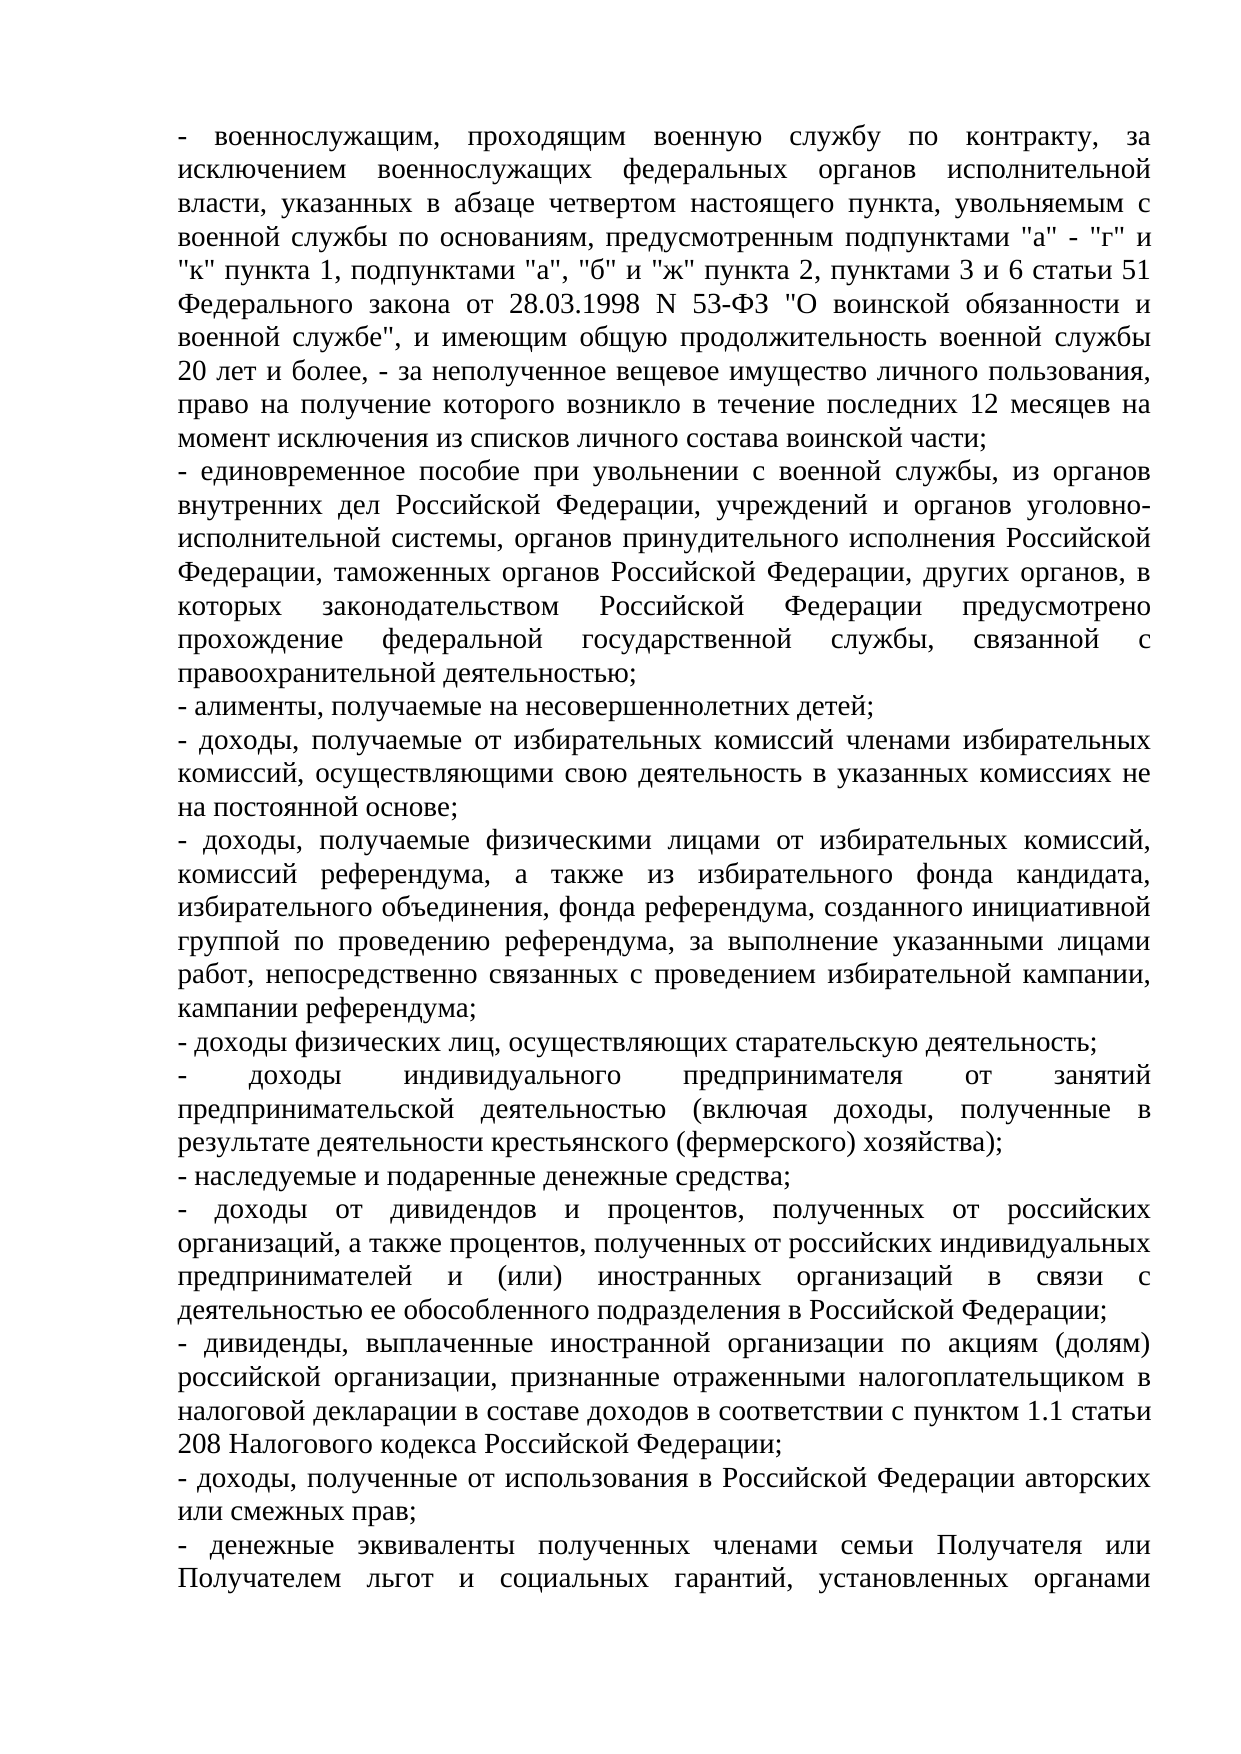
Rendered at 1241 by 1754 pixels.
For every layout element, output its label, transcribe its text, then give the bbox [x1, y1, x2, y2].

text - единовременное пособие при увольнении с военной службы, из органов внутренних дел Российской Федерации, учреждений и органов уголовно-исполнительной системы, органов принудительного исполнения Российской Федерации, таможенных органов Российской Федерации, других органов, в которых законодательством Российской Федерации предусмотрено прохождение федеральной государственной службы, связанной с правоохранительной деятельностью; [177, 453, 1152, 688]
text - доходы, получаемые от избирательных комиссий членами избирательных комиссий, осуществляющими свою деятельность в указанных комиссиях не на постоянной основе; [177, 722, 1152, 822]
text - доходы, получаемые физическими лицами от избирательных комиссий, комиссий референдума, а также из избирательного фонда кандидата, избирательного объединения, фонда референдума, созданного инициативной группой по проведению референдума, за выполнение указанными лицами работ, непосредственно связанных с проведением избирательной кампании, кампании референдума; [177, 822, 1152, 1024]
text - доходы, полученные от использования в Российской Федерации авторских или смежных прав; [177, 1460, 1152, 1527]
text - военнослужащим, проходящим военную службу по контракту, за исключением военнослужащих федеральных органов исполнительной власти, указанных в абзаце четвертом настоящего пункта, увольняемым с военной службы по основаниям, предусмотренным подпунктами "а" - "г" и "к" пункта 1, подпунктами "а", "б" и "ж" пункта 2, пунктами 3 и 6 статьи 51 Федерального закона от 28.03.1998 N 53-ФЗ "О воинской обязанности и военной службе", и имеющим общую продолжительность военной службы 20 лет и более, - за неполученное вещевое имущество личного пользования, право на получение которого возникло в течение последних 12 месяцев на момент исключения из списков личного состава воинской части; [177, 118, 1152, 453]
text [177, 1527, 1152, 1594]
text - наследуемые и подаренные денежные средства; [177, 1158, 1152, 1191]
text - алименты, получаемые на несовершеннолетних детей; [177, 688, 1152, 722]
text - доходы индивидуального предпринимателя от занятий предпринимательской деятельностью (включая доходы, полученные в результате деятельности крестьянского (фермерского) хозяйства); [177, 1057, 1152, 1158]
text - доходы от дивидендов и процентов, полученных от российских организаций, а также процентов, полученных от российских индивидуальных предпринимателей и (или) иностранных организаций в связи с деятельностью ее обособленного подразделения в Российской Федерации; [177, 1191, 1152, 1326]
text - дивиденды, выплаченные иностранной организации по акциям (долям) российской организации, признанные отраженными налогоплательщиком в налоговой декларации в составе доходов в соответствии с пунктом 1.1 статьи 208 Налогового кодекса Российской Федерации; [177, 1326, 1152, 1460]
text - доходы физических лиц, осуществляющих старательскую деятельность; [177, 1024, 1152, 1057]
